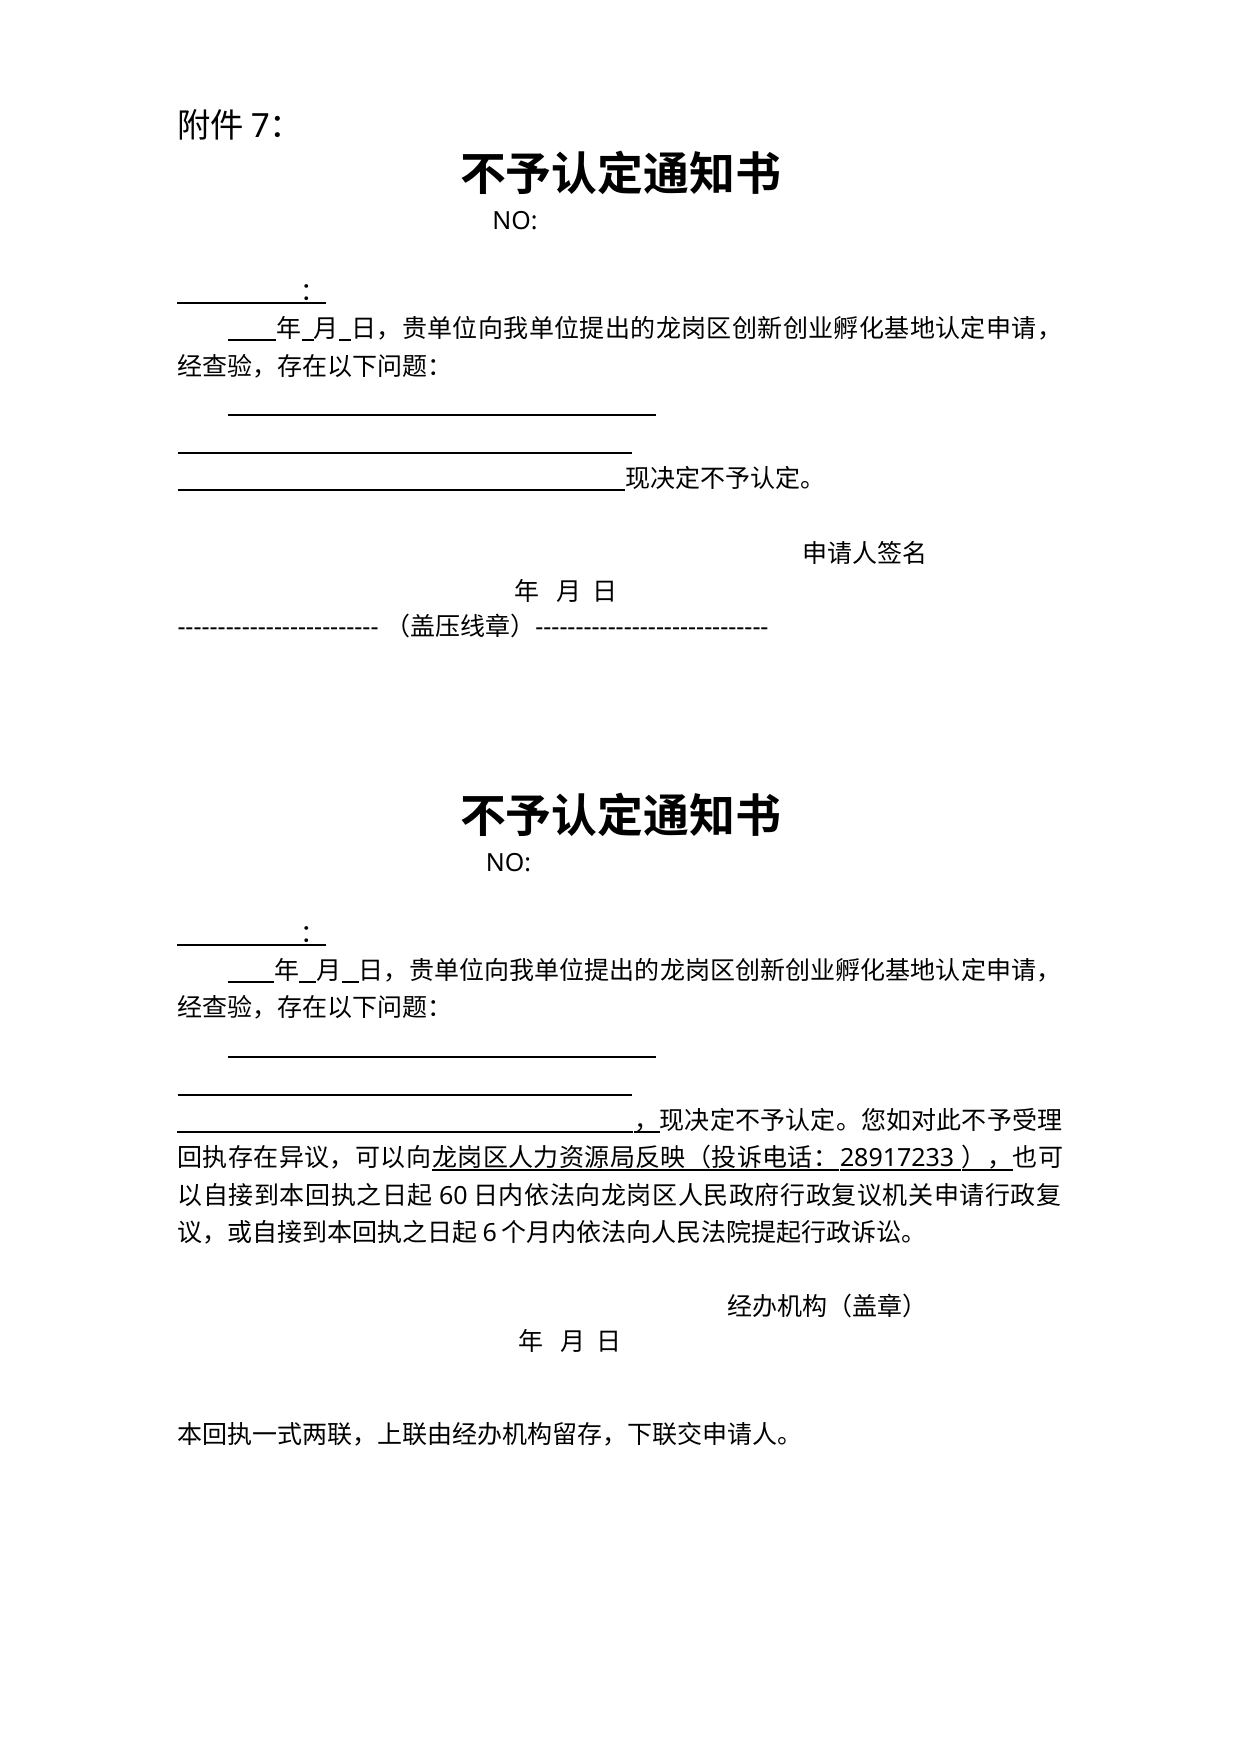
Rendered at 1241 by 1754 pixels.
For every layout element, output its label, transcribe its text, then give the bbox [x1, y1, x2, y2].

text 不予认定通知书 [177, 793, 1063, 843]
text ： [177, 914, 1063, 949]
text 申请人签名 [177, 532, 1063, 570]
text 年 月 日，贵单位向我单位提出的龙岗区创新创业孵化基地认定申请，经查验，存在以下问题： [177, 949, 1063, 1024]
text 不予认定通知书 [177, 149, 1063, 201]
text 本回执一式两联，上联由经办机构留存，下联交申请人。 [177, 1395, 1063, 1455]
text ------------------------- （盖压线章）----------------------------- [177, 607, 1063, 643]
text ，现决定不予认定。您如对此不予受理回执存在异议，可以向龙岗区人力资源局反映（投诉电话：28917233 ），也可以自接到本回执之日起60日内依法向龙岗区人民政府行政复议机关申请行政复议，或自接到本回执之日起6个月内依法向人民法院提起行政诉讼。 [177, 1099, 1063, 1249]
text 现决定不予认定。 [177, 457, 1063, 495]
text NO: [177, 843, 1063, 878]
text 经办机构（盖章） [177, 1287, 1063, 1322]
text 年 月 日 [177, 570, 1063, 607]
text 年 月 日 [177, 1322, 1063, 1357]
text ： [177, 272, 1063, 307]
text NO: [177, 201, 1063, 237]
text 年 月 日，贵单位向我单位提出的龙岗区创新创业孵化基地认定申请，经查验，存在以下问题： [177, 307, 1063, 382]
text 附件7： [177, 89, 1063, 149]
